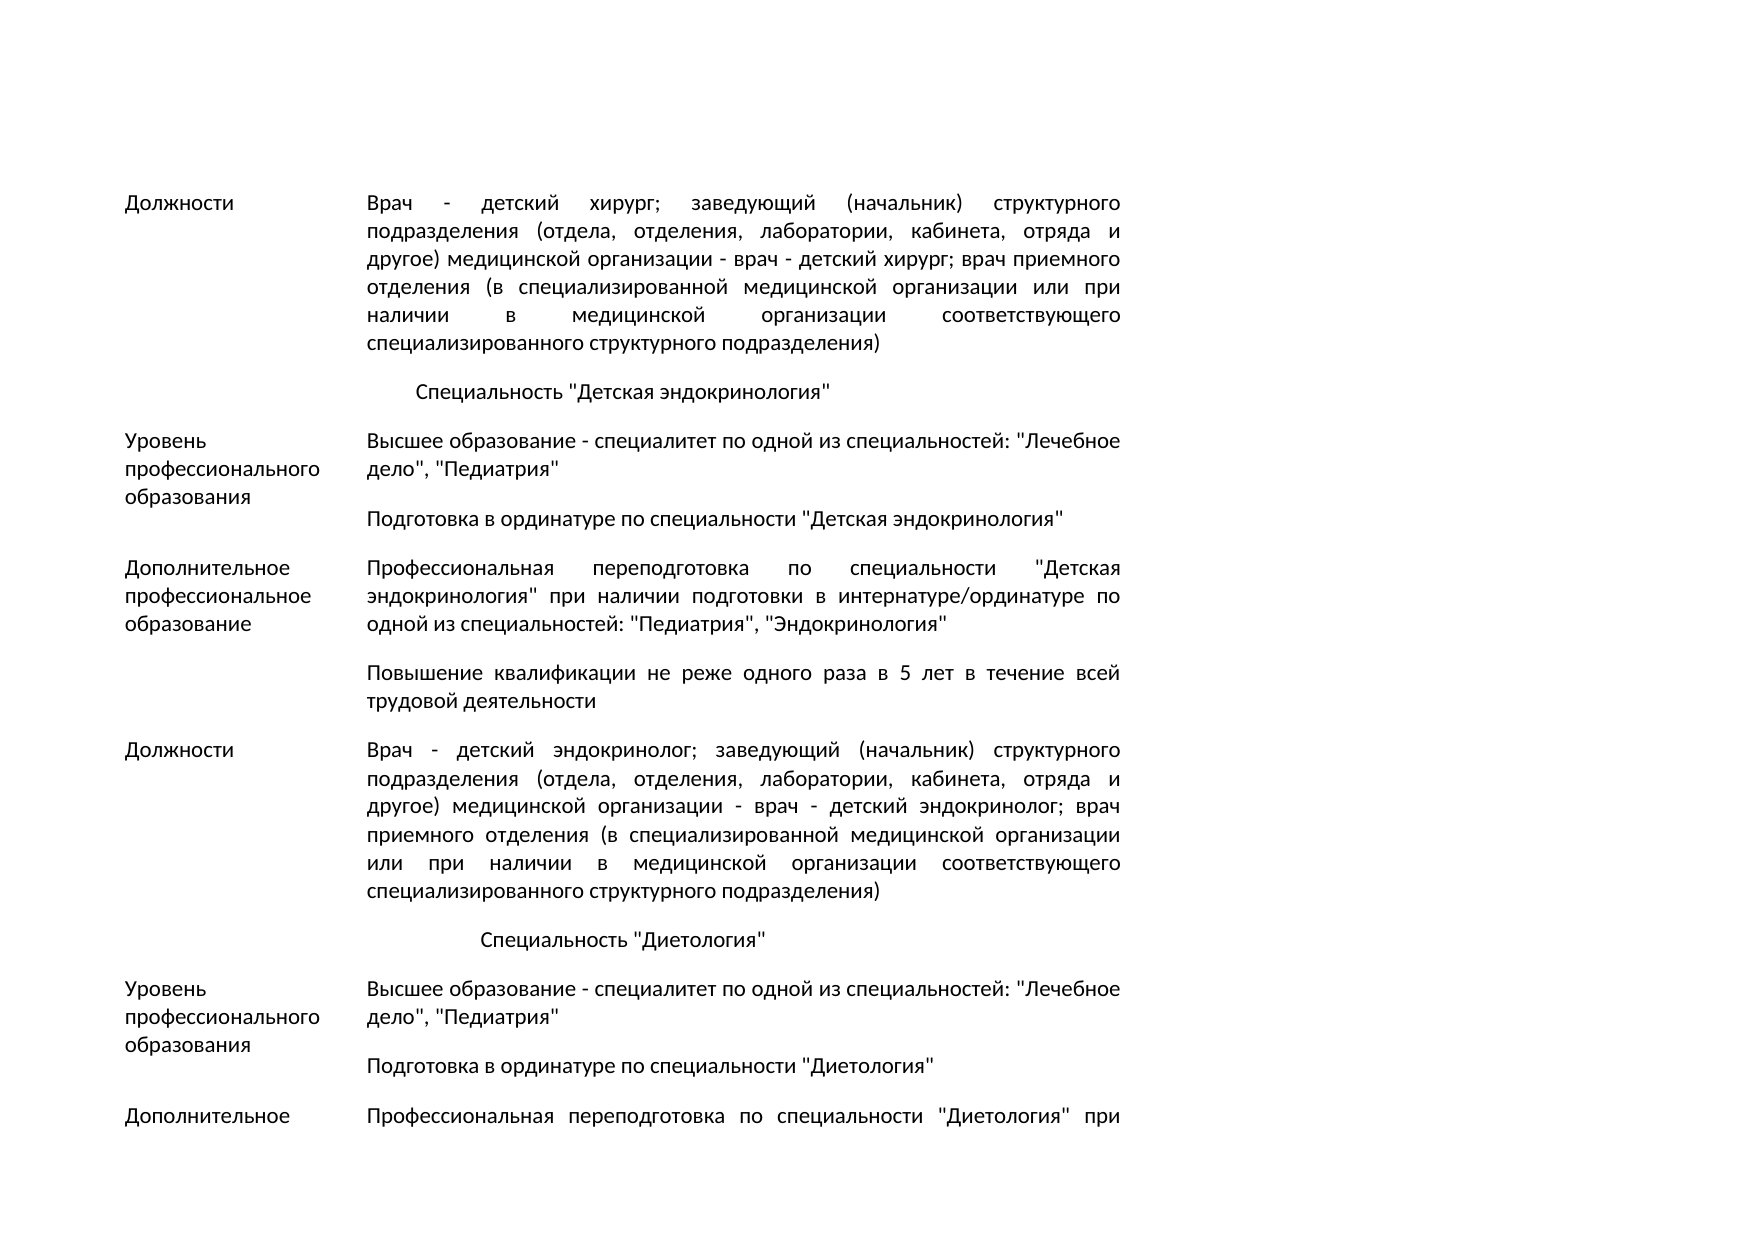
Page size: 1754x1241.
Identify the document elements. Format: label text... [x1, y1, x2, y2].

table_cell Повышение квалификации не реже одного раза в 5 лет в течение всей трудовой деятельности [360, 648, 1128, 725]
table_cell Высшее образование - специалитет по одной из специальностей: "Лечебное дело", "Педиатрия" [360, 416, 1128, 493]
table_cell Подготовка в ординатуре по специальности "Диетология" [360, 1041, 1128, 1090]
table_cell Высшее образование - специалитет по одной из специальностей: "Лечебное дело", "Педиатрия" [360, 964, 1128, 1041]
table_cell Специальность "Детская эндокринология" [118, 367, 1128, 416]
table_cell Профессиональная переподготовка по специальности "Детская эндокринология" при наличии подготовки в интернатуре/ординатуре по одной из специальностей: "Педиатрия", "Эндокринология" [360, 543, 1128, 648]
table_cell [360, 1090, 1128, 1139]
table_cell Подготовка в ординатуре по специальности "Детская эндокринология" [360, 493, 1128, 542]
table_cell Должности [118, 177, 360, 367]
table_cell Уровень профессионального образования [118, 416, 360, 542]
table_cell Дополнительное профессиональное образование [118, 543, 360, 725]
table_cell Должности [118, 725, 360, 914]
table_cell Врач - детский хирург; заведующий (начальник) структурного подразделения (отдела, отделения, лаборатории, кабинета, отряда и другое) медицинской организации - врач - детский хирург; врач приемного отделения (в специализированной медицинской организации или при наличии в медицинской организации соответствующего специализированного структурного подразделения) [360, 177, 1128, 367]
table_cell Специальность "Диетология" [118, 914, 1128, 964]
table_cell Уровень профессионального образования [118, 964, 360, 1090]
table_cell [118, 1090, 360, 1139]
table_cell Врач - детский эндокринолог; заведующий (начальник) структурного подразделения (отдела, отделения, лаборатории, кабинета, отряда и другое) медицинской организации - врач - детский эндокринолог; врач приемного отделения (в специализированной медицинской организации или при наличии в медицинской организации соответствующего специализированного структурного подразделения) [360, 725, 1128, 914]
